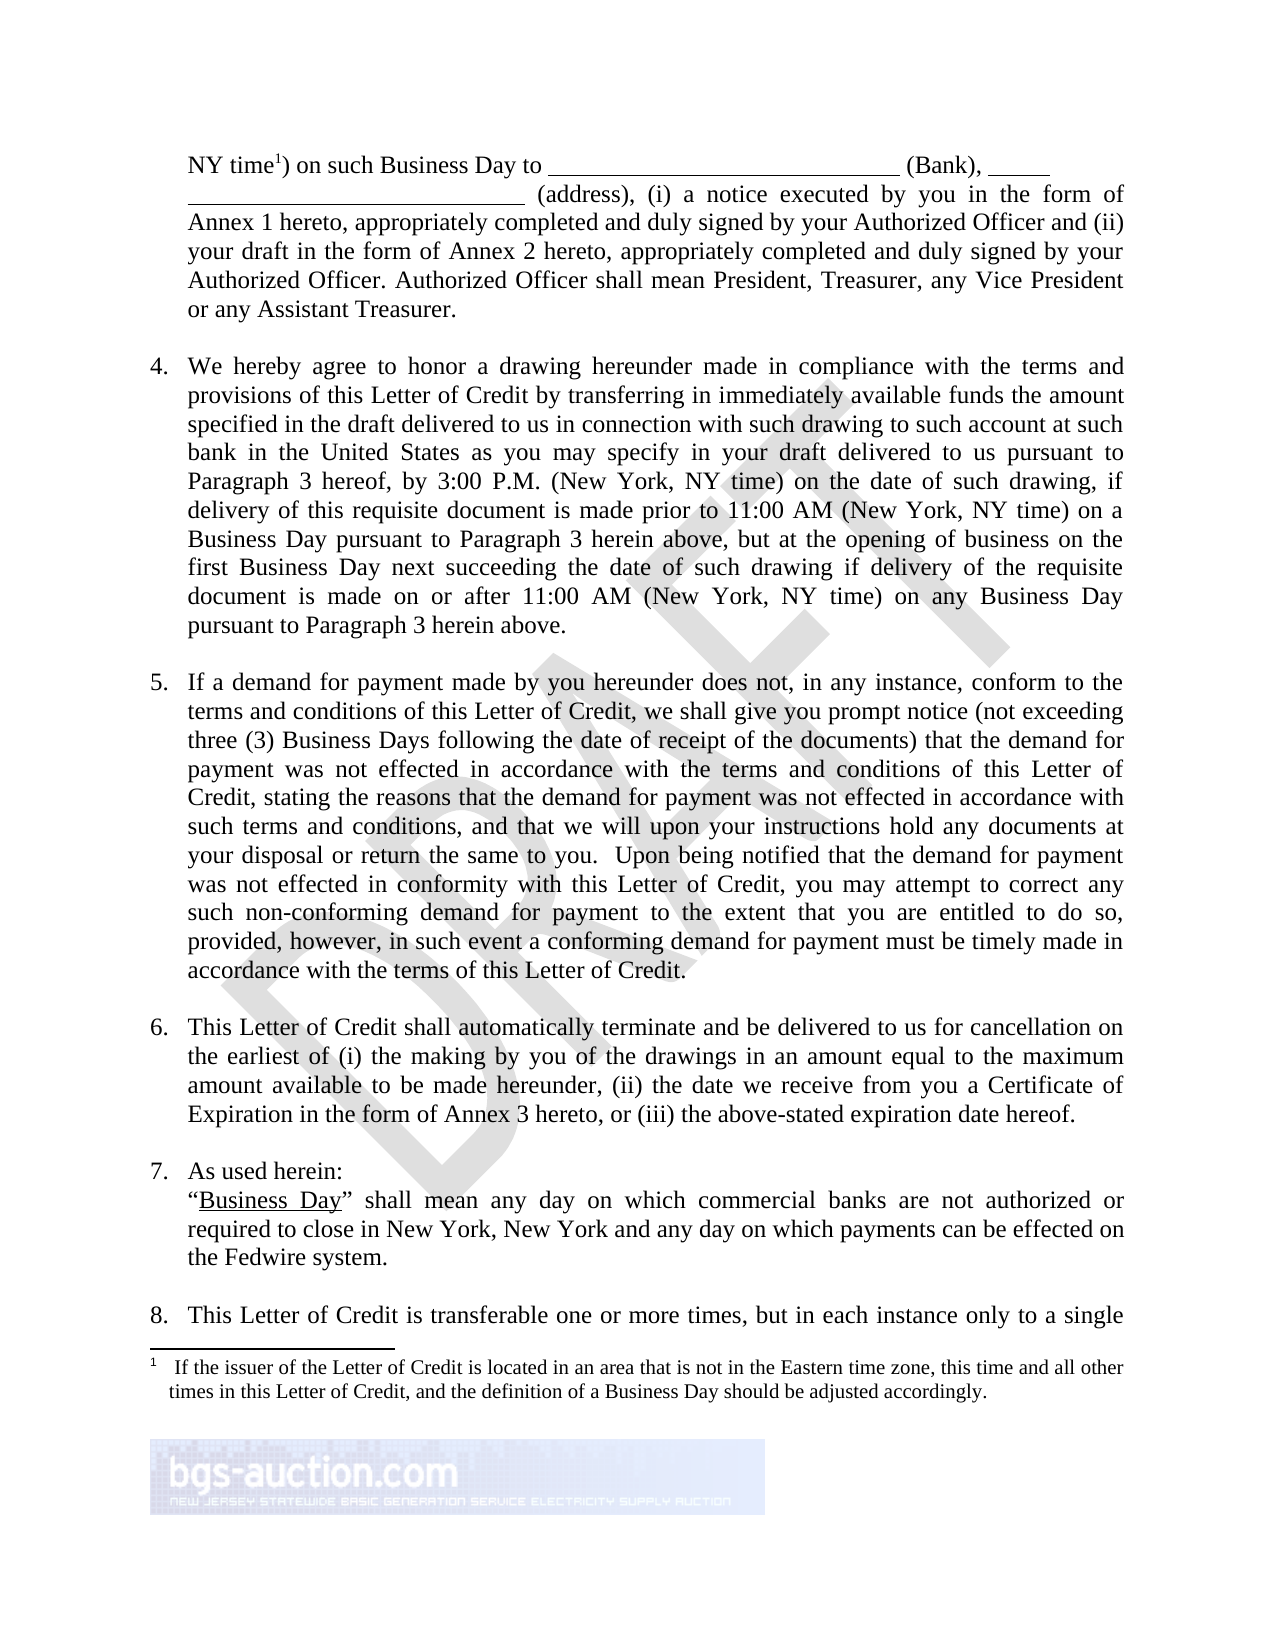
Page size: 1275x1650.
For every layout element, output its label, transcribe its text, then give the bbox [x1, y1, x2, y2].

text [150, 150, 1125, 322]
list This Letter of Credit shall automatically terminate and be delivered to us for cancellation on the earliest of (i) the making by you of the drawings in an amount equal to the maximum amount available to be made hereunder, (ii) the date we receive from you a Certificate of Expiration in the form of Annex 3 hereto, or (iii) the above-stated expiration date hereof. [150, 1012, 1125, 1127]
list If a demand for payment made by you hereunder does not, in any instance, conform to the terms and conditions of this Letter of Credit, we shall give you prompt notice (not exceeding three (3) Business Days following the date of receipt of the documents) that the demand for payment was not effected in accordance with the terms and conditions of this Letter of Credit, stating the reasons that the demand for payment was not effected in accordance with such terms and conditions, and that we will upon your instructions hold any documents at your disposal or return the same to you. Upon being notified that the demand for payment was not effected in conformity with this Letter of Credit, you may attempt to correct any such non-conforming demand for payment to the extent that you are entitled to do so, provided, however, in such event a conforming demand for payment must be timely made in accordance with the terms of this Letter of Credit. [150, 667, 1125, 984]
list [150, 1300, 1125, 1329]
text “Business Day” shall mean any day on which commercial banks are not authorized or required to close in New York, New York and any day on which payments can be effected on the Fedwire system. [187, 1185, 1125, 1271]
list We hereby agree to honor a drawing hereunder made in compliance with the terms and provisions of this Letter of Credit by transferring in immediately available funds the amount specified in the draft delivered to us in connection with such drawing to such account at such bank in the United States as you may specify in your draft delivered to us pursuant to Paragraph 3 hereof, by 3:00 P.M. (New York, NY time) on the date of such drawing, if delivery of this requisite document is made prior to 11:00 AM (New York, NY time) on a Business Day pursuant to Paragraph 3 herein above, but at the opening of business on the first Business Day next succeeding the date of such drawing if delivery of the requisite document is made on or after 11:00 AM (New York, NY time) on any Business Day pursuant to Paragraph 3 herein above. [150, 351, 1125, 639]
list As used herein: [150, 1156, 1125, 1185]
